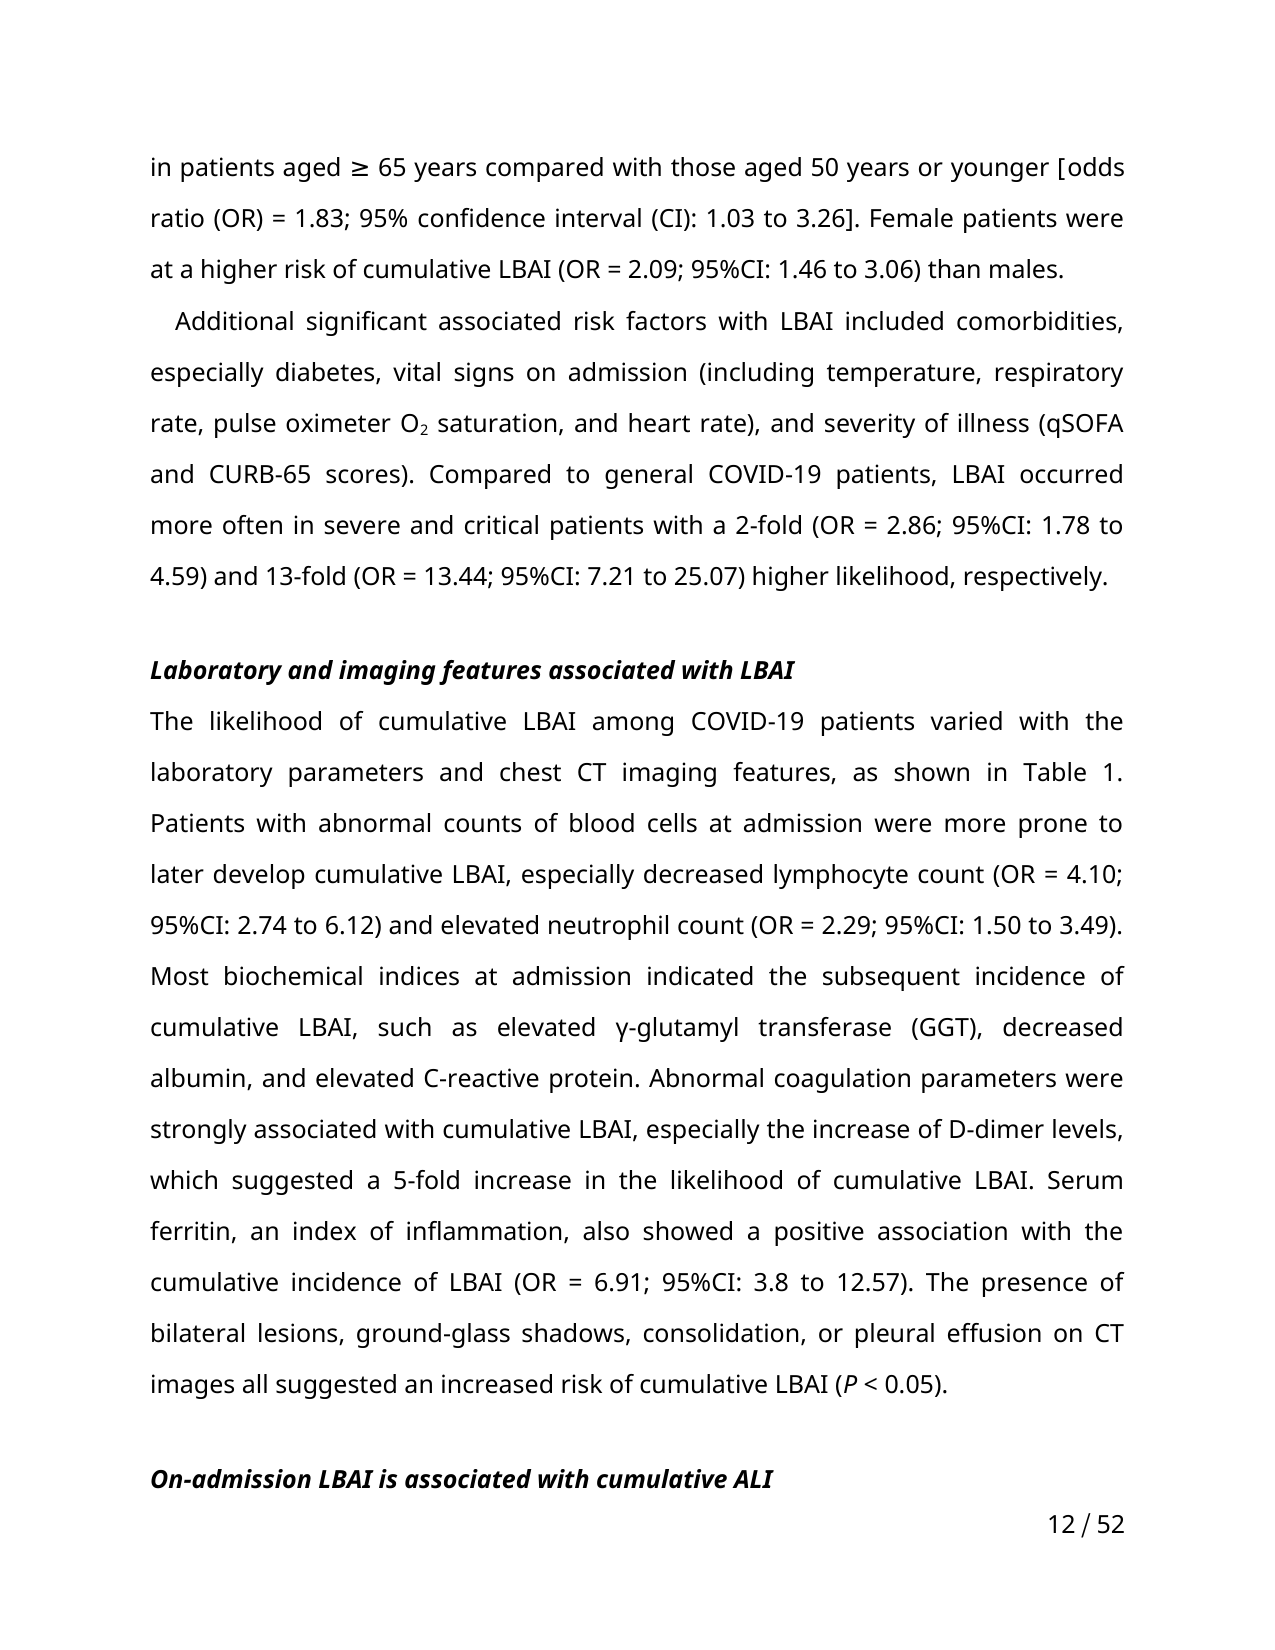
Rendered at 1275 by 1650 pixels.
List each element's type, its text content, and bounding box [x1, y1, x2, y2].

text Laboratory and imaging features associated with LBAI [150, 652, 1125, 687]
text The likelihood of cumulative LBAI among COVID-19 patients varied with the laboratory parameters and chest CT imaging features, as shown in Table 1. Patients with abnormal counts of blood cells at admission were more prone to later develop cumulative LBAI, especially decreased lymphocyte count (OR = 4.10; 95%CI: 2.74 to 6.12) and elevated neutrophil count (OR = 2.29; 95%CI: 1.50 to 3.49). Most biochemical indices at admission indicated the subsequent incidence of cumulative LBAI, such as elevated γ-glutamyl transferase (GGT), decreased albumin, and elevated C-reactive protein. Abnormal coagulation parameters were strongly associated with cumulative LBAI, especially the increase of D-dimer levels, which suggested a 5-fold increase in the likelihood of cumulative LBAI. Serum ferritin, an index of inflammation, also showed a positive association with the cumulative incidence of LBAI (OR = 6.91; 95%CI: 3.8 to 12.57). The presence of bilateral lesions, ground-glass shadows, consolidation, or pleural effusion on CT images all suggested an increased risk of cumulative LBAI (P < 0.05). [150, 703, 1125, 1401]
text Additional significant associated risk factors with LBAI included comorbidities, especially diabetes, vital signs on admission (including temperature, respiratory rate, pulse oximeter O2 saturation, and heart rate), and severity of illness (qSOFA and CURB-65 scores). Compared to general COVID-19 patients, LBAI occurred more often in severe and critical patients with a 2-fold (OR = 2.86; 95%CI: 1.78 to 4.59) and 13-fold (OR = 13.44; 95%CI: 7.21 to 25.07) higher likelihood, respectively. [150, 303, 1125, 592]
text On-admission LBAI is associated with cumulative ALI [150, 1461, 1125, 1495]
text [150, 150, 1125, 286]
